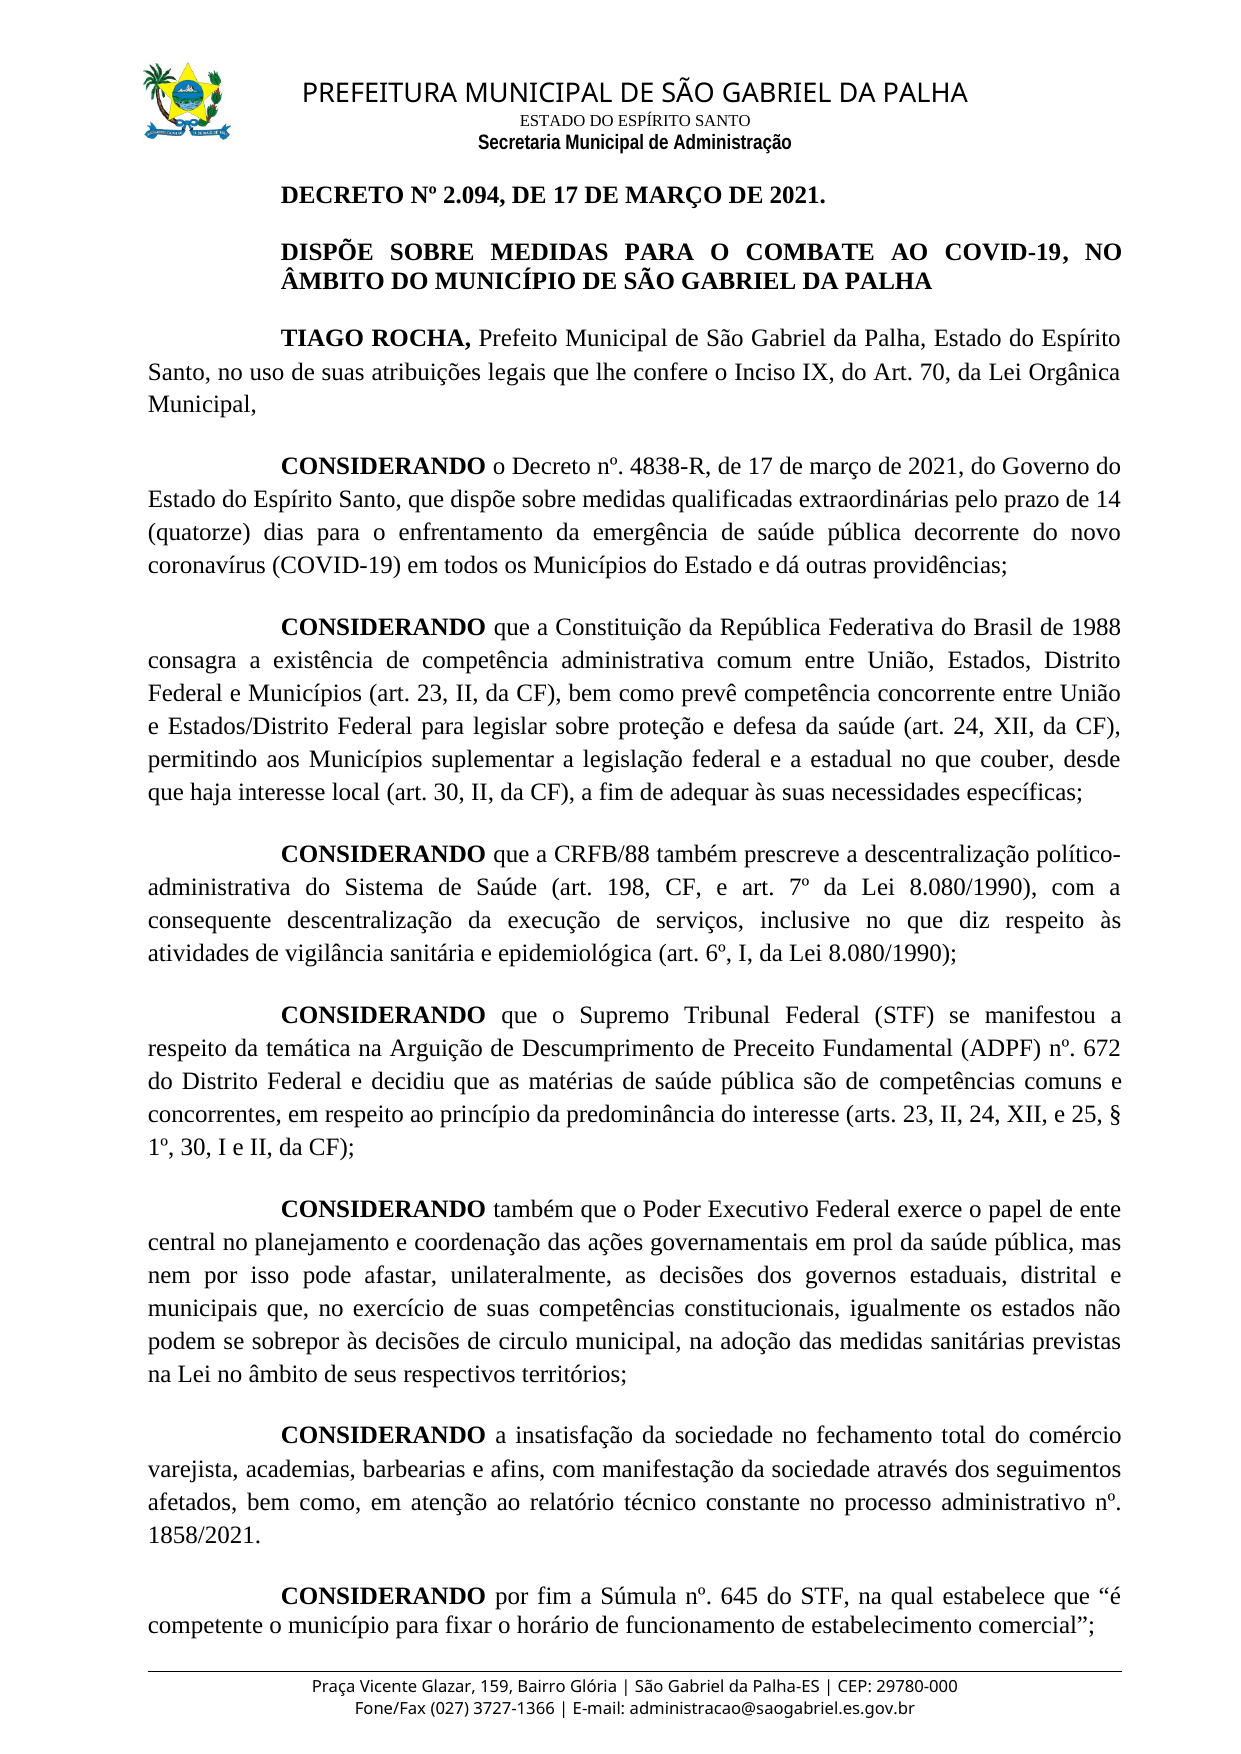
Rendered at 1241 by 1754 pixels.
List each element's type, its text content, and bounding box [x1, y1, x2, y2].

text CONSIDERANDO a insatisfação da sociedade no fechamento total do comércio varejista, academias, barbearias e afins, com manifestação da sociedade através dos seguimentos afetados, bem como, em atenção ao relatório técnico constante no processo administrativo nº. 1858/2021. [148, 1421, 1122, 1548]
text CONSIDERANDO por fim a Súmula nº. 645 do STF, na qual estabelece que “é competente o município para fixar o horário de funcionamento de estabelecimento comercial”; [148, 1581, 1122, 1639]
text CONSIDERANDO também que o Poder Executivo Federal exerce o papel de ente central no planejamento e coordenação das ações governamentais em prol da saúde pública, mas nem por isso pode afastar, unilateralmente, as decisões dos governos estaduais, distrital e municipais que, no exercício de suas competências constitucionais, igualmente os estados não podem se sobrepor às decisões de circulo municipal, na adoção das medidas sanitárias previstas na Lei no âmbito de seus respectivos territórios; [148, 1194, 1122, 1388]
picture [133, 57, 240, 147]
title CONSIDERANDO que a CRFB/88 também prescreve a descentralização político-administrativa do Sistema de Saúde (art. 198, CF, e art. 7º da Lei 8.080/1990), com a consequente descentralização da execução de serviços, inclusive no que diz respeito às atividades de vigilância sanitária e epidemiológica (art. 6º, I, da Lei 8.080/1990); [148, 839, 1122, 967]
title TIAGO ROCHA, Prefeito Municipal de São Gabriel da Palha, Estado do Espírito Santo, no uso de suas atribuições legais que lhe confere o Inciso IX, do Art. 70, da Lei Orgânica Municipal, [148, 323, 1122, 418]
text DISPÕE SOBRE MEDIDAS PARA O COMBATE AO COVID-19, NO ÂMBITO DO MUNICÍPIO DE SÃO GABRIEL DA PALHA [281, 237, 1122, 295]
title CONSIDERANDO o Decreto nº. 4838-R, de 17 de março de 2021, do Governo do Estado do Espírito Santo, que dispõe sobre medidas qualificadas extraordinárias pelo prazo de 14 (quatorze) dias para o enfrentamento da emergência de saúde pública decorrente do novo coronavírus (COVID-19) em todos os Municípios do Estado e dá outras providências; [148, 451, 1122, 579]
title CONSIDERANDO que a Constituição da República Federativa do Brasil de 1988 consagra a existência de competência administrativa comum entre União, Estados, Distrito Federal e Municípios (art. 23, II, da CF), bem como prevê competência concorrente entre União e Estados/Distrito Federal para legislar sobre proteção e defesa da saúde (art. 24, XII, da CF), permitindo aos Municípios suplementar a legislação federal e a estadual no que couber, desde que haja interesse local (art. 30, II, da CF), a fim de adequar às suas necessidades específicas; [148, 612, 1122, 806]
title CONSIDERANDO que o Supremo Tribunal Federal (STF) se manifestou a respeito da temática na Arguição de Descumprimento de Preceito Fundamental (ADPF) nº. 672 do Distrito Federal e decidiu que as matérias de saúde pública são de competências comuns e concorrentes, em respeito ao princípio da predominância do interesse (arts. 23, II, 24, XII, e 25, § 1º, 30, I e II, da CF); [148, 1000, 1122, 1161]
text DECRETO Nº 2.094, DE 17 DE MARÇO DE 2021. [281, 180, 1122, 208]
